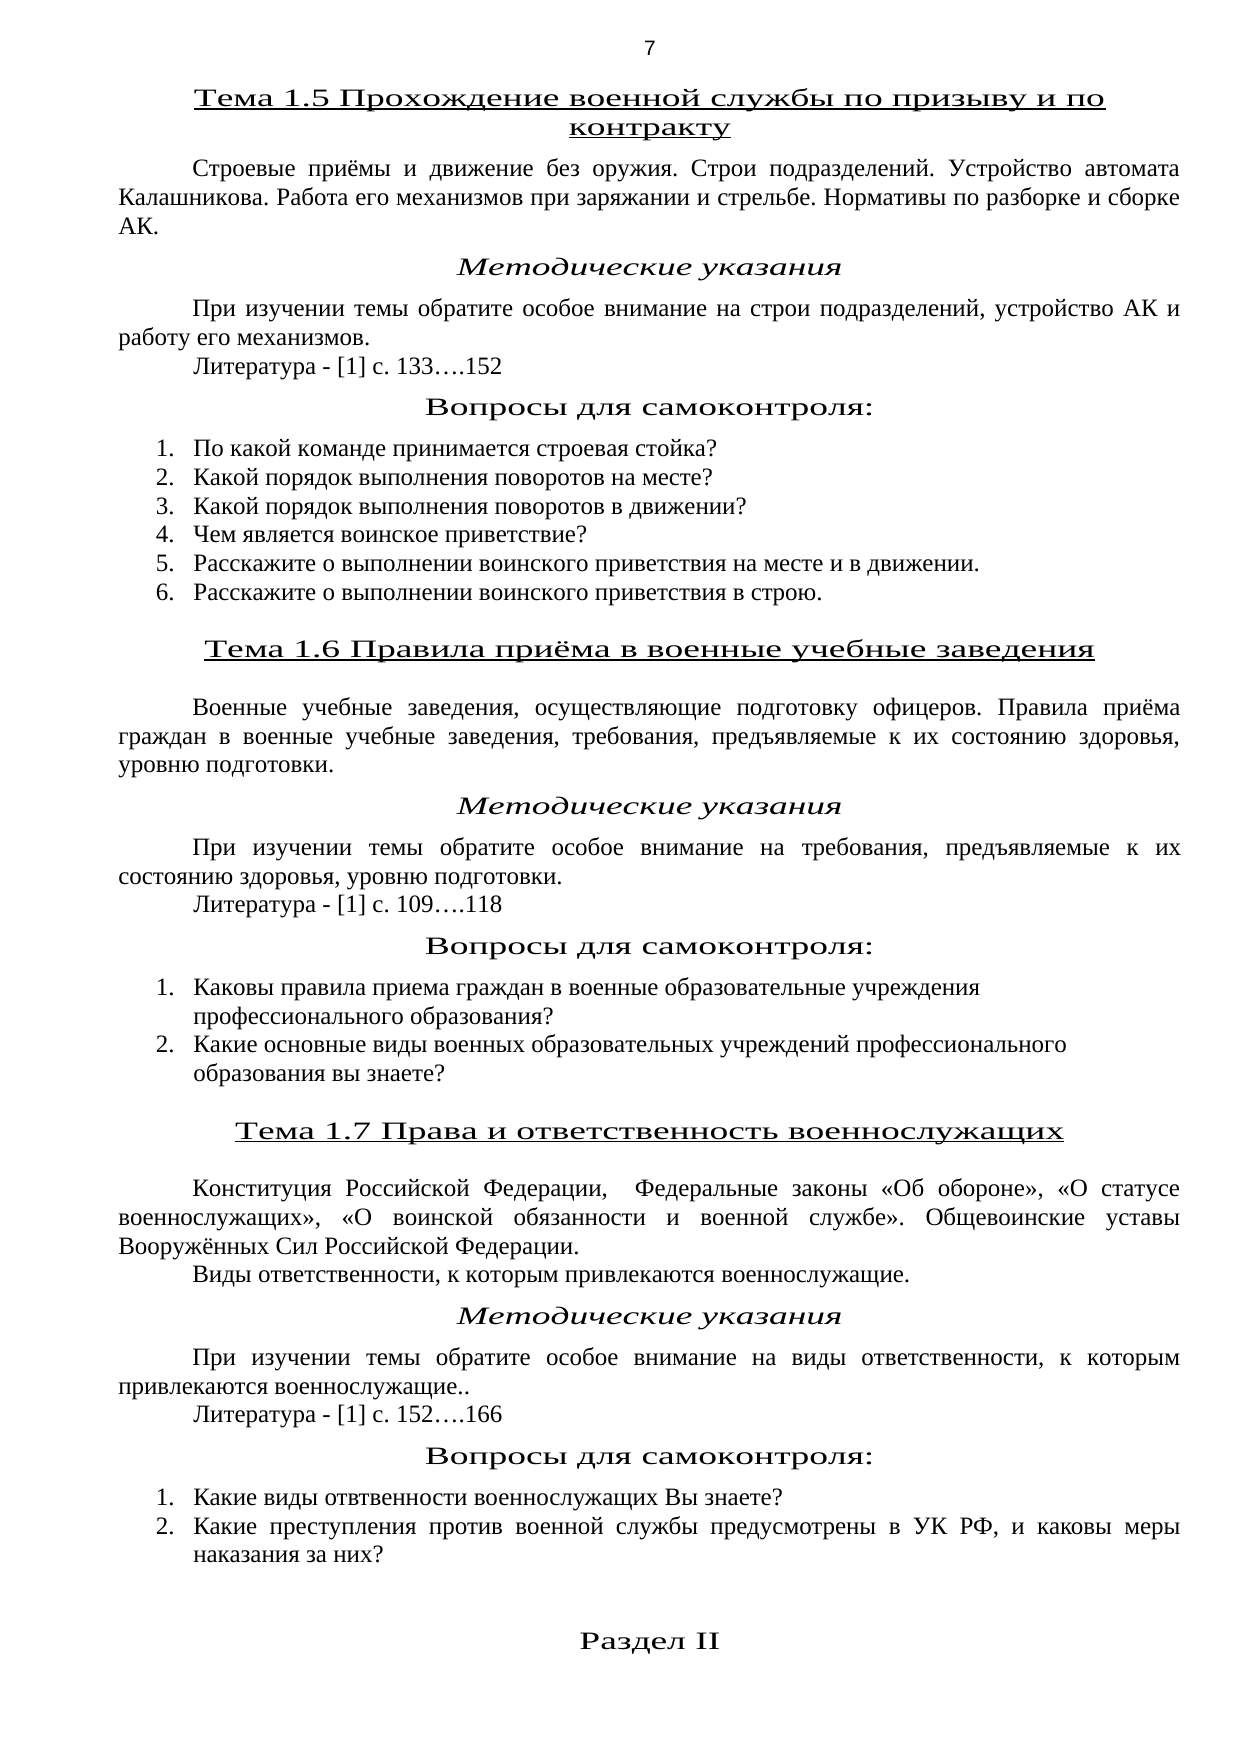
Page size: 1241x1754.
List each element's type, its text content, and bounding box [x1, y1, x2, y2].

text Виды ответственности, к которым привлекаются военнослужащие. [118, 1259, 1181, 1288]
list Каковы правила приема граждан в военные образовательные учреждения профессионального образования? [156, 972, 1181, 1029]
text При изучении темы обратите особое внимание на виды ответственности, к которым привлекаются военнослужащие.. [118, 1342, 1181, 1399]
list По какой команде принимается строевая стойка? [156, 433, 1181, 462]
list Чем является воинское приветствие? [156, 519, 1181, 548]
text Литература - [1] с. 152….166 [118, 1399, 1181, 1428]
text При изучении темы обратите особое внимание на требования, предъявляемые к их состоянию здоровья, уровню подготовки. [118, 832, 1181, 889]
subtitle Вопросы для самоконтроля: [118, 392, 1181, 421]
text Военные учебные заведения, осуществляющие подготовку офицеров. Правила приёма граждан в военные учебные заведения, требования, предъявляемые к их состоянию здоровья, уровню подготовки. [118, 692, 1181, 778]
text Конституция Российской Федерации, Федеральные законы «Об обороне», «О статусе военнослужащих», «О воинской обязанности и военной службе». Общевоинские уставы Вооружённых Сил Российской Федерации. [118, 1173, 1181, 1259]
list Какой порядок выполнения поворотов в движении? [156, 491, 1181, 519]
text При изучении темы обратите особое внимание на строи подразделений, устройство АК и работу его механизмов. [118, 293, 1181, 351]
text Методические указания [118, 252, 1181, 281]
list Расскажите о выполнении воинского приветствия на месте и в движении. [156, 548, 1181, 577]
list Какие виды отвтвенности военнослужащих Вы знаете? [156, 1482, 1181, 1511]
list Какие основные виды военных образовательных учреждений профессионального образования вы знаете? [156, 1029, 1181, 1087]
list Расскажите о выполнении воинского приветствия в строю. [156, 577, 1181, 606]
text Литература - [1] с. 133….152 [118, 351, 1181, 379]
text Тема 1.6 Правила приёма в военные учебные заведения [118, 634, 1181, 663]
text Раздел II [118, 1626, 1181, 1654]
subtitle Вопросы для самоконтроля: [118, 931, 1181, 959]
list Какой порядок выполнения поворотов на месте? [156, 462, 1181, 491]
text Строевые приёмы и движение без оружия. Строи подразделений. Устройство автомата Калашникова. Работа его механизмов при заряжании и стрельбе. Нормативы по разборке и сборке АК. [118, 153, 1181, 239]
text Методические указания [118, 791, 1181, 819]
subtitle Вопросы для самоконтроля: [118, 1441, 1181, 1469]
text Литература - [1] с. 109….118 [118, 889, 1181, 918]
text Тема 1.7 Права и ответственность военнослужащих [118, 1116, 1181, 1144]
text Методические указания [118, 1301, 1181, 1329]
list Какие преступления против военной службы предусмотрены в УК РФ, и каковы меры наказания за них? [156, 1511, 1181, 1568]
text Тема 1.5 Прохождение военной службы по призыву и по контракту [118, 83, 1181, 141]
